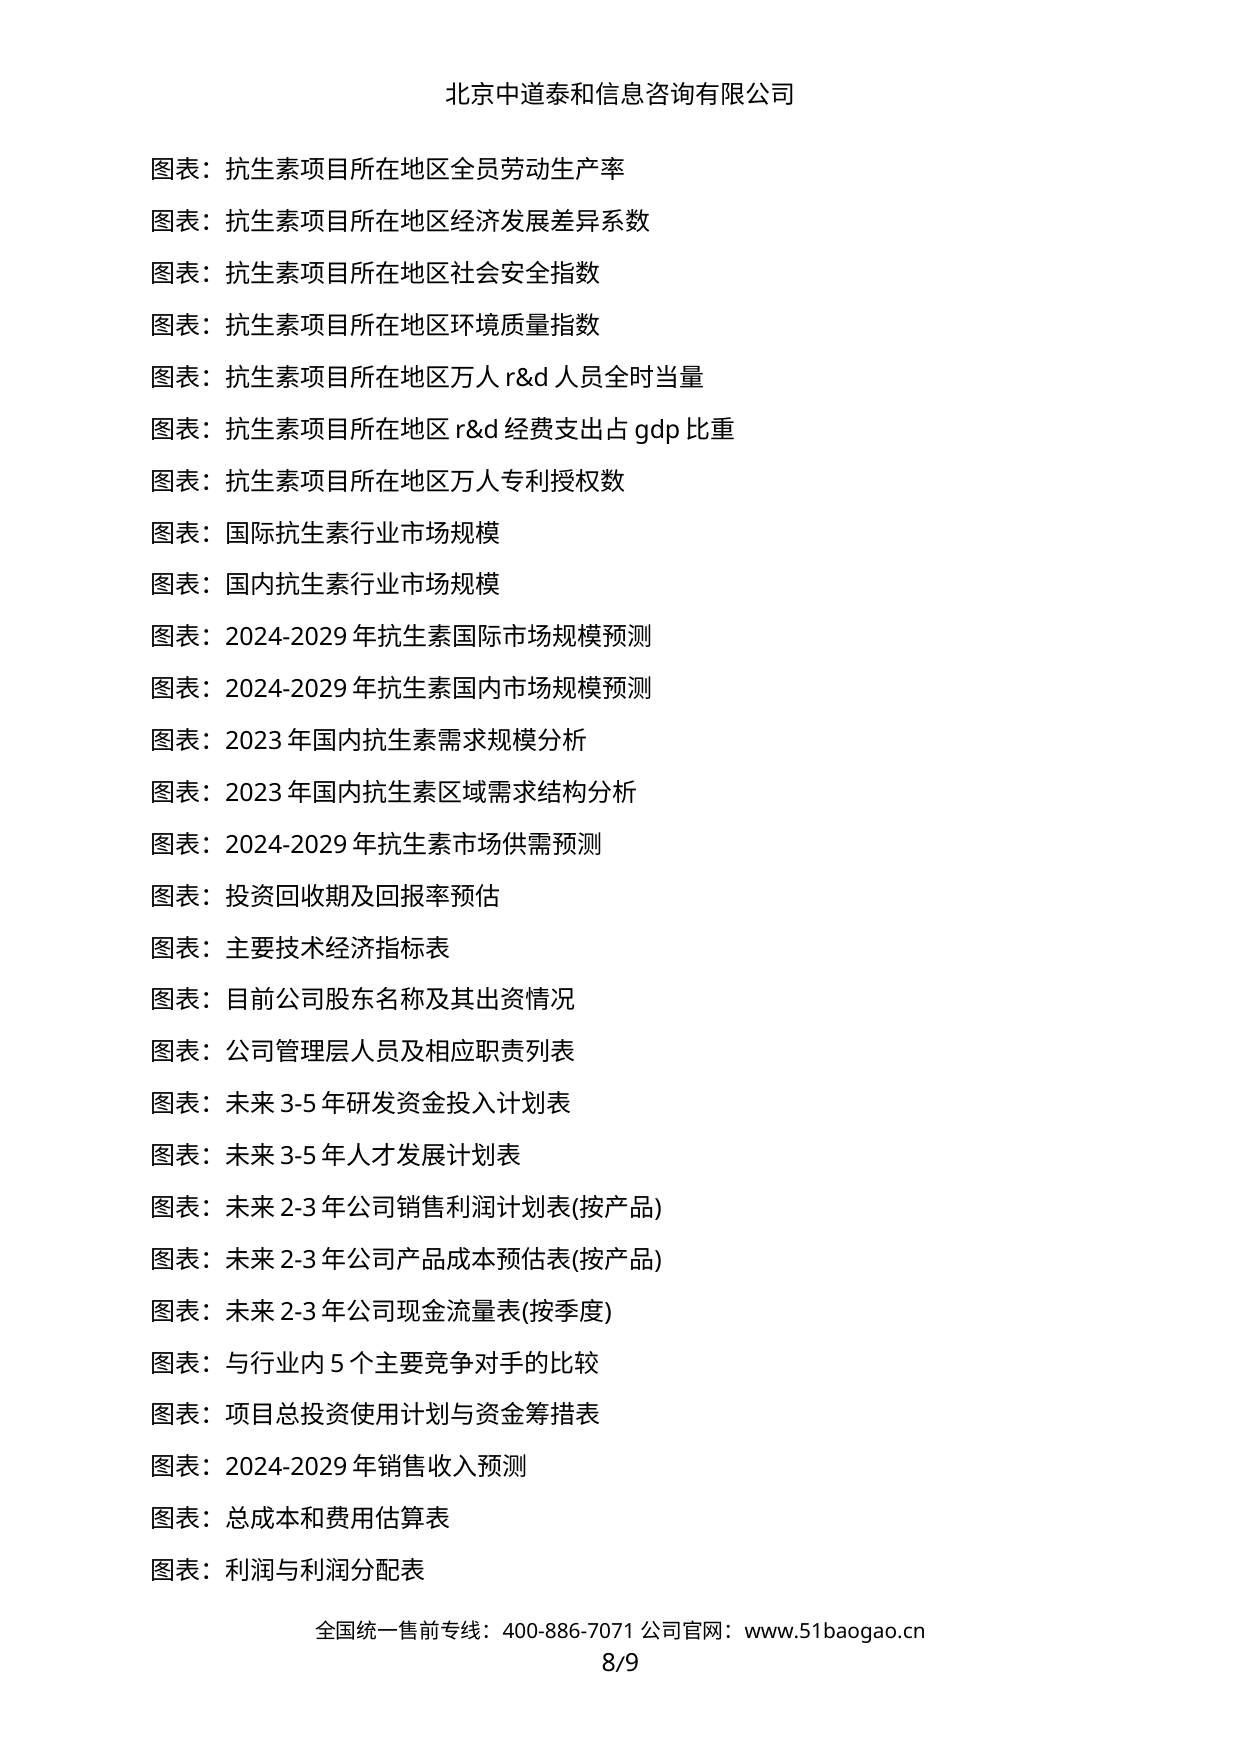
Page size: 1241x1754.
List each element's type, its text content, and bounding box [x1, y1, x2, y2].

text 图表：2023年国内抗生素区域需求结构分析 [150, 772, 1090, 809]
text 图表：未来2-3年公司产品成本预估表(按产品) [150, 1239, 1090, 1276]
text 图表：抗生素项目所在地区r&d经费支出占gdp比重 [150, 409, 1090, 446]
text 图表：公司管理层人员及相应职责列表 [150, 1032, 1090, 1068]
text 图表：抗生素项目所在地区万人r&d人员全时当量 [150, 357, 1090, 394]
text 图表：2024-2029年销售收入预测 [150, 1447, 1090, 1483]
text 图表：项目总投资使用计划与资金筹措表 [150, 1395, 1090, 1431]
text 图表：总成本和费用估算表 [150, 1499, 1090, 1535]
text 图表：抗生素项目所在地区环境质量指数 [150, 306, 1090, 342]
text 图表：与行业内5个主要竞争对手的比较 [150, 1343, 1090, 1379]
text 图表：国内抗生素行业市场规模 [150, 565, 1090, 601]
text 图表：2024-2029年抗生素国内市场规模预测 [150, 669, 1090, 705]
text 图表：抗生素项目所在地区万人专利授权数 [150, 461, 1090, 497]
text 图表：未来2-3年公司销售利润计划表(按产品) [150, 1187, 1090, 1224]
text 图表：未来3-5年研发资金投入计划表 [150, 1084, 1090, 1120]
text 图表：2024-2029年抗生素国际市场规模预测 [150, 617, 1090, 653]
text 图表：投资回收期及回报率预估 [150, 876, 1090, 912]
text 图表：抗生素项目所在地区社会安全指数 [150, 254, 1090, 290]
text 图表：未来2-3年公司现金流量表(按季度) [150, 1291, 1090, 1327]
text 图表：抗生素项目所在地区经济发展差异系数 [150, 202, 1090, 238]
text 图表：目前公司股东名称及其出资情况 [150, 980, 1090, 1016]
text 图表：未来3-5年人才发展计划表 [150, 1136, 1090, 1172]
text 图表：利润与利润分配表 [150, 1551, 1090, 1587]
text 图表：2024-2029年抗生素市场供需预测 [150, 824, 1090, 861]
text 图表：2023年国内抗生素需求规模分析 [150, 721, 1090, 757]
text 图表：主要技术经济指标表 [150, 928, 1090, 964]
text 图表：抗生素项目所在地区全员劳动生产率 [150, 150, 1090, 186]
text 图表：国际抗生素行业市场规模 [150, 513, 1090, 549]
